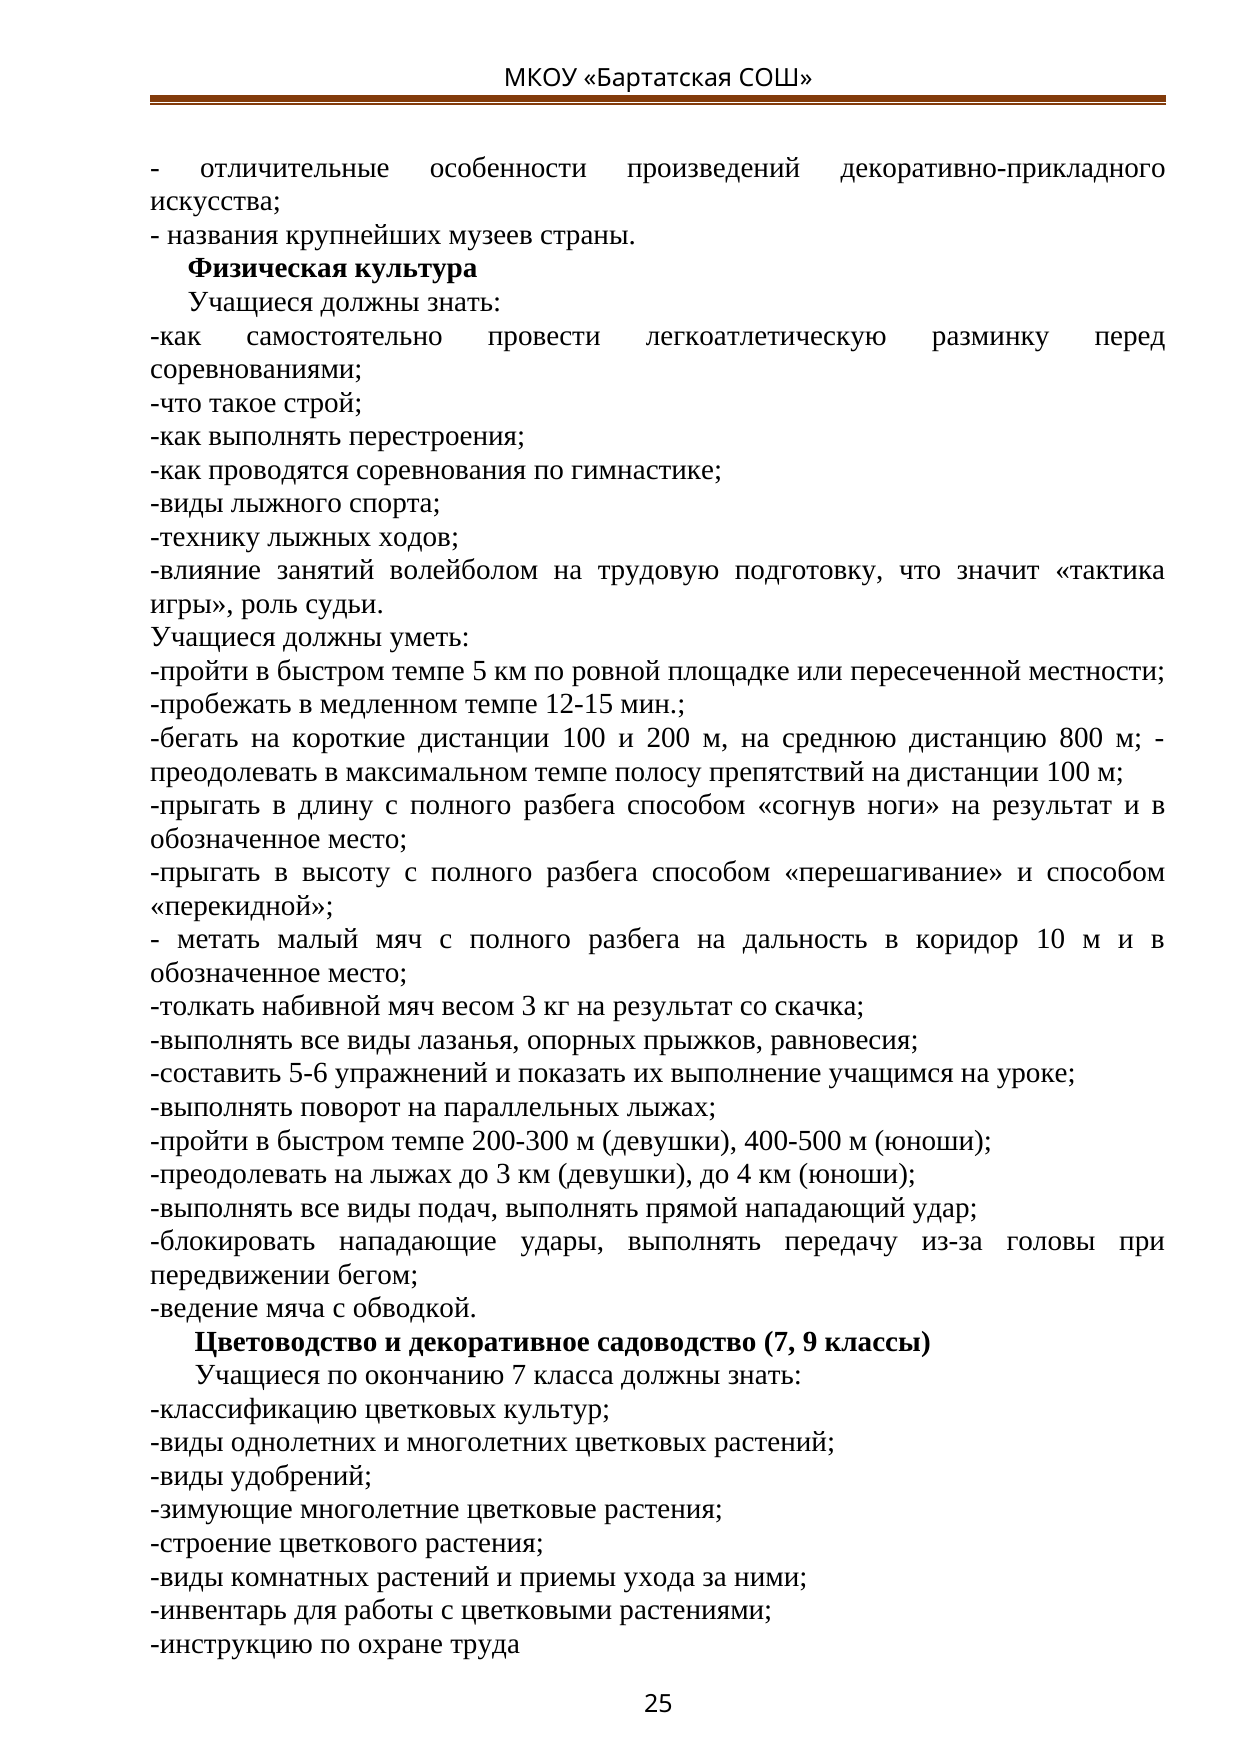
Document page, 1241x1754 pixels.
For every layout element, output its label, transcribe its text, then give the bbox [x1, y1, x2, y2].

text -инструкцию по охране труда [150, 1626, 1166, 1659]
text -выполнять все виды подач, выполнять прямой нападающий удар; [150, 1190, 1166, 1223]
text -блокировать нападающие удары, выполнять передачу из-за головы при передвижении бегом; [150, 1223, 1166, 1290]
text -что такое строй; [150, 385, 1166, 418]
text -составить 5-6 упражнений и показать их выполнение учащимся на уроке; [150, 1056, 1166, 1089]
text -пройти в быстром темпе 5 км по ровной площадке или пересеченной местности; -пробежать в медленном темпе 12-15 мин.; [150, 653, 1166, 720]
text -бегать на короткие дистанции 100 и 200 м, на среднюю дистанцию 800 м; -преодолевать в максимальном темпе полосу препятствий на дистанции 100 м; [150, 720, 1166, 787]
text -виды удобрений; [150, 1458, 1166, 1492]
text -виды комнатных растений и приемы ухода за ними; [150, 1559, 1166, 1592]
text -виды однолетних и многолетних цветковых растений; [150, 1424, 1166, 1458]
text Учащиеся должны уметь: [150, 619, 1166, 653]
text -прыгать в длину с полного разбега способом «согнув ноги» на результат и в обозначенное место; [150, 787, 1166, 854]
text -виды лыжного спорта; [150, 485, 1166, 519]
text -прыгать в высоту с полного разбега способом «перешагивание» и способом «перекидной»; [150, 854, 1166, 921]
text - отличительные особенности произведений декоративно-прикладного искусства; [150, 150, 1166, 217]
text -ведение мяча с обводкой. [150, 1290, 1166, 1324]
text -выполнять поворот на параллельных лыжах; [150, 1089, 1166, 1123]
text Цветоводство и декоративное садоводство (7, 9 классы) [150, 1324, 1166, 1357]
text -зимующие многолетние цветковые растения; [150, 1492, 1166, 1525]
text -толкать набивной мяч весом 3 кг на результат со скачка; [150, 988, 1166, 1022]
text -пройти в быстром темпе 200-300 м (девушки), 400-500 м (юноши); [150, 1123, 1166, 1156]
text -выполнять все виды лазанья, опорных прыжков, равновесия; [150, 1022, 1166, 1056]
text Учащиеся должны знать: [150, 284, 1166, 318]
text -как самостоятельно провести легкоатлетическую разминку перед соревнованиями; [150, 318, 1166, 385]
text -технику лыжных ходов; [150, 519, 1166, 552]
text -как выполнять перестроения; [150, 418, 1166, 452]
text -как проводятся соревнования по гимнастике; [150, 452, 1166, 485]
text -строение цветкового растения; [150, 1525, 1166, 1559]
text Физическая культура [150, 251, 1166, 284]
text - метать малый мяч с полного разбега на дальность в коридор 10 м и в обозначенное место; [150, 921, 1166, 988]
text Учащиеся по окончанию 7 класса должны знать: [150, 1357, 1166, 1391]
text - названия крупнейших музеев страны. [150, 217, 1166, 251]
text -влияние занятий волейболом на трудовую подготовку, что значит «тактика игры», роль судьи. [150, 552, 1166, 619]
text -инвентарь для работы с цветковыми растениями; [150, 1592, 1166, 1626]
text -преодолевать на лыжах до 3 км (девушки), до 4 км (юноши); [150, 1156, 1166, 1190]
text -классификацию цветковых культур; [150, 1391, 1166, 1424]
